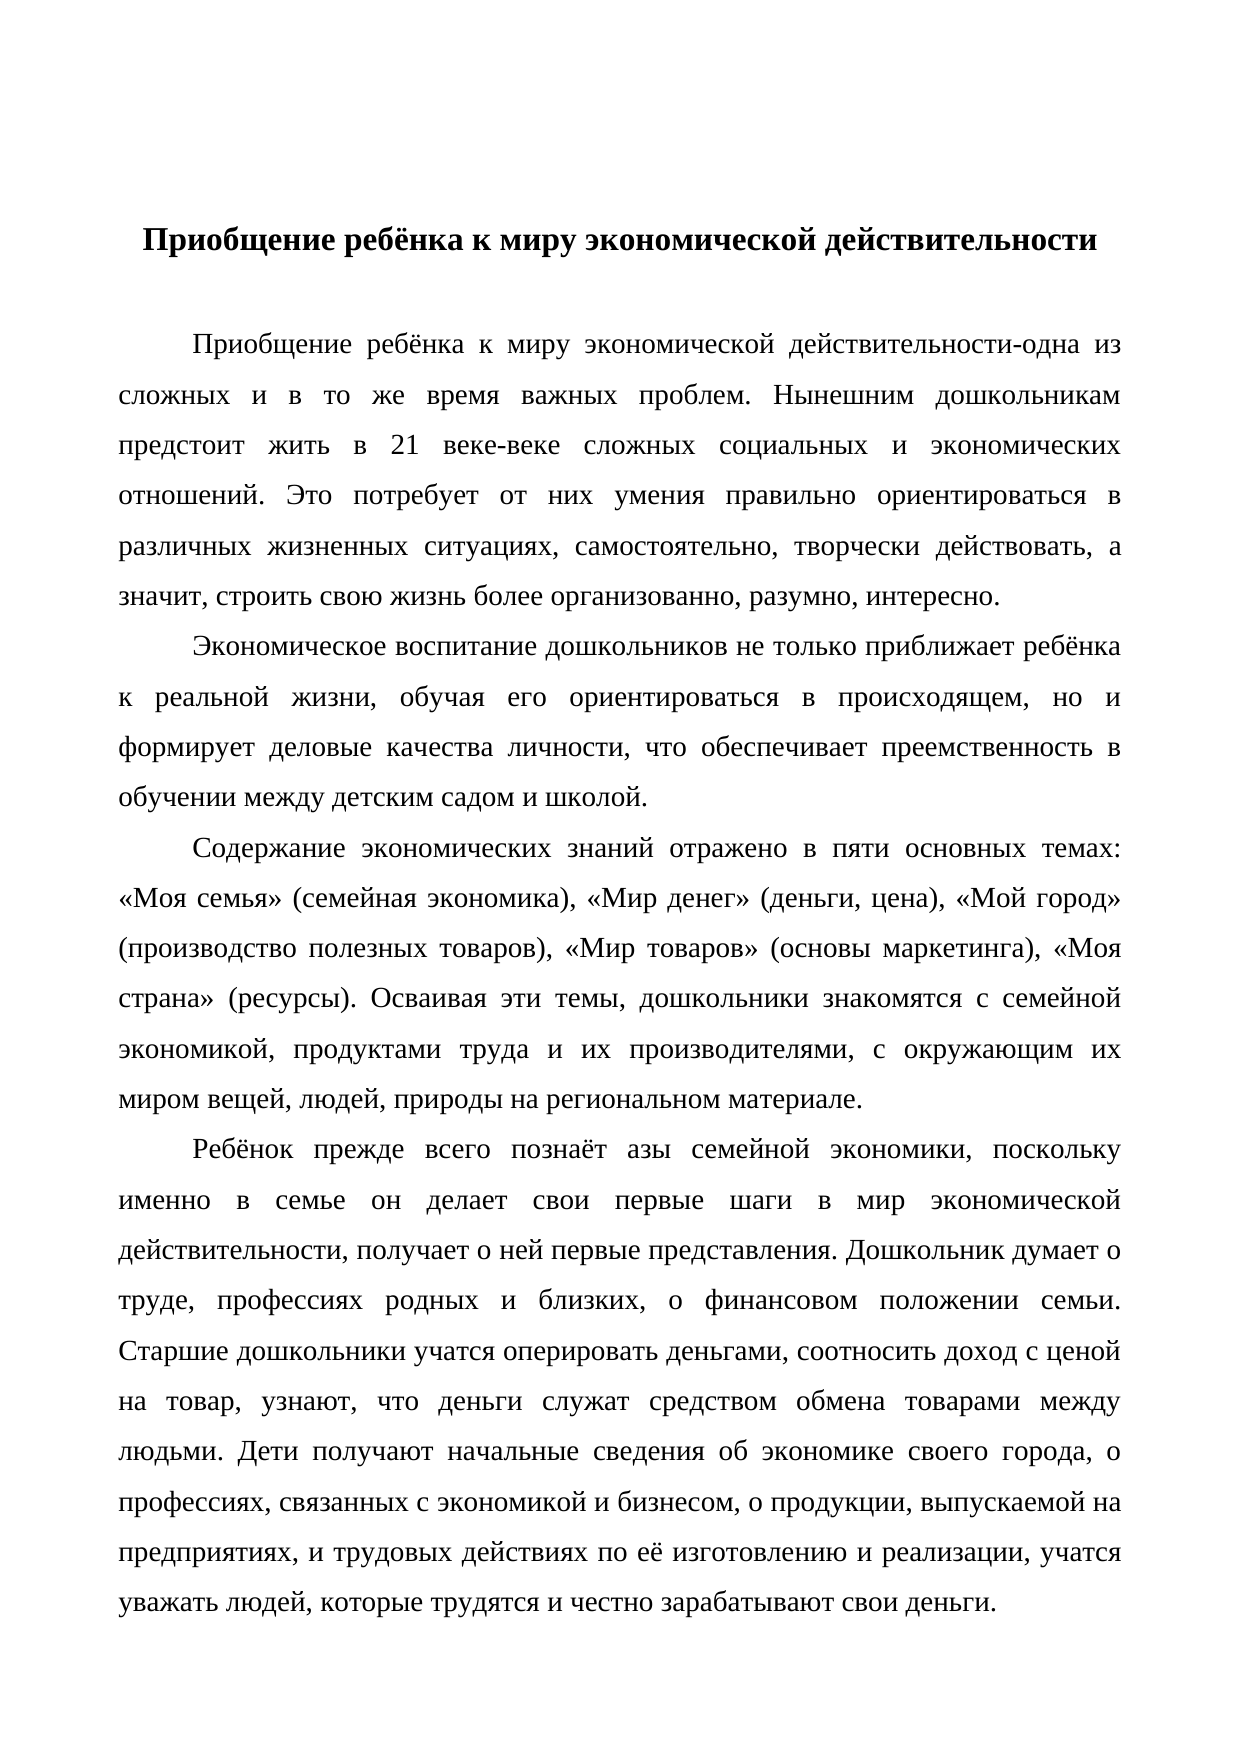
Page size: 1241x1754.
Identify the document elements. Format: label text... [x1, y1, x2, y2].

text Приобщение ребёнка к миру экономической действительности [118, 219, 1122, 257]
text Содержание экономических знаний отражено в пяти основных темах: «Моя семья» (семейная экономика), «Мир денег» (деньги, цена), «Мой город» (производство полезных товаров), «Мир товаров» (основы маркетинга), «Моя страна» (ресурсы). Осваивая эти темы, дошкольники знакомятся с семейной экономикой, продуктами труда и их производителями, с окружающим их миром вещей, людей, природы на региональном материале. [118, 830, 1122, 1115]
text Приобщение ребёнка к миру экономической действительности-одна из сложных и в то же время важных проблем. Нынешним дошкольникам предстоит жить в 21 веке-веке сложных социальных и экономических отношений. Это потребует от них умения правильно ориентироваться в различных жизненных ситуациях, самостоятельно, творчески действовать, а значит, строить свою жизнь более организованно, разумно, интересно. [118, 327, 1122, 612]
text Экономическое воспитание дошкольников не только приближает ребёнка к реальной жизни, обучая его ориентироваться в происходящем, но и формирует деловые качества личности, что обеспечивает преемственность в обучении между детским садом и школой. [118, 628, 1122, 813]
text Ребёнок прежде всего познаёт азы семейной экономики, поскольку именно в семье он делает свои первые шаги в мир экономической действительности, получает о ней первые представления. Дошкольник думает о труде, профессиях родных и близких, о финансовом положении семьи. Старшие дошкольники учатся оперировать деньгами, соотносить доход с ценой на товар, узнают, что деньги служат средством обмена товарами между людьми. Дети получают начальные сведения об экономике своего города, о профессиях, связанных с экономикой и бизнесом, о продукции, выпускаемой на предприятиях, и трудовых действиях по её изготовлению и реализации, учатся уважать людей, которые трудятся и честно зарабатывают свои деньги. [118, 1132, 1122, 1618]
